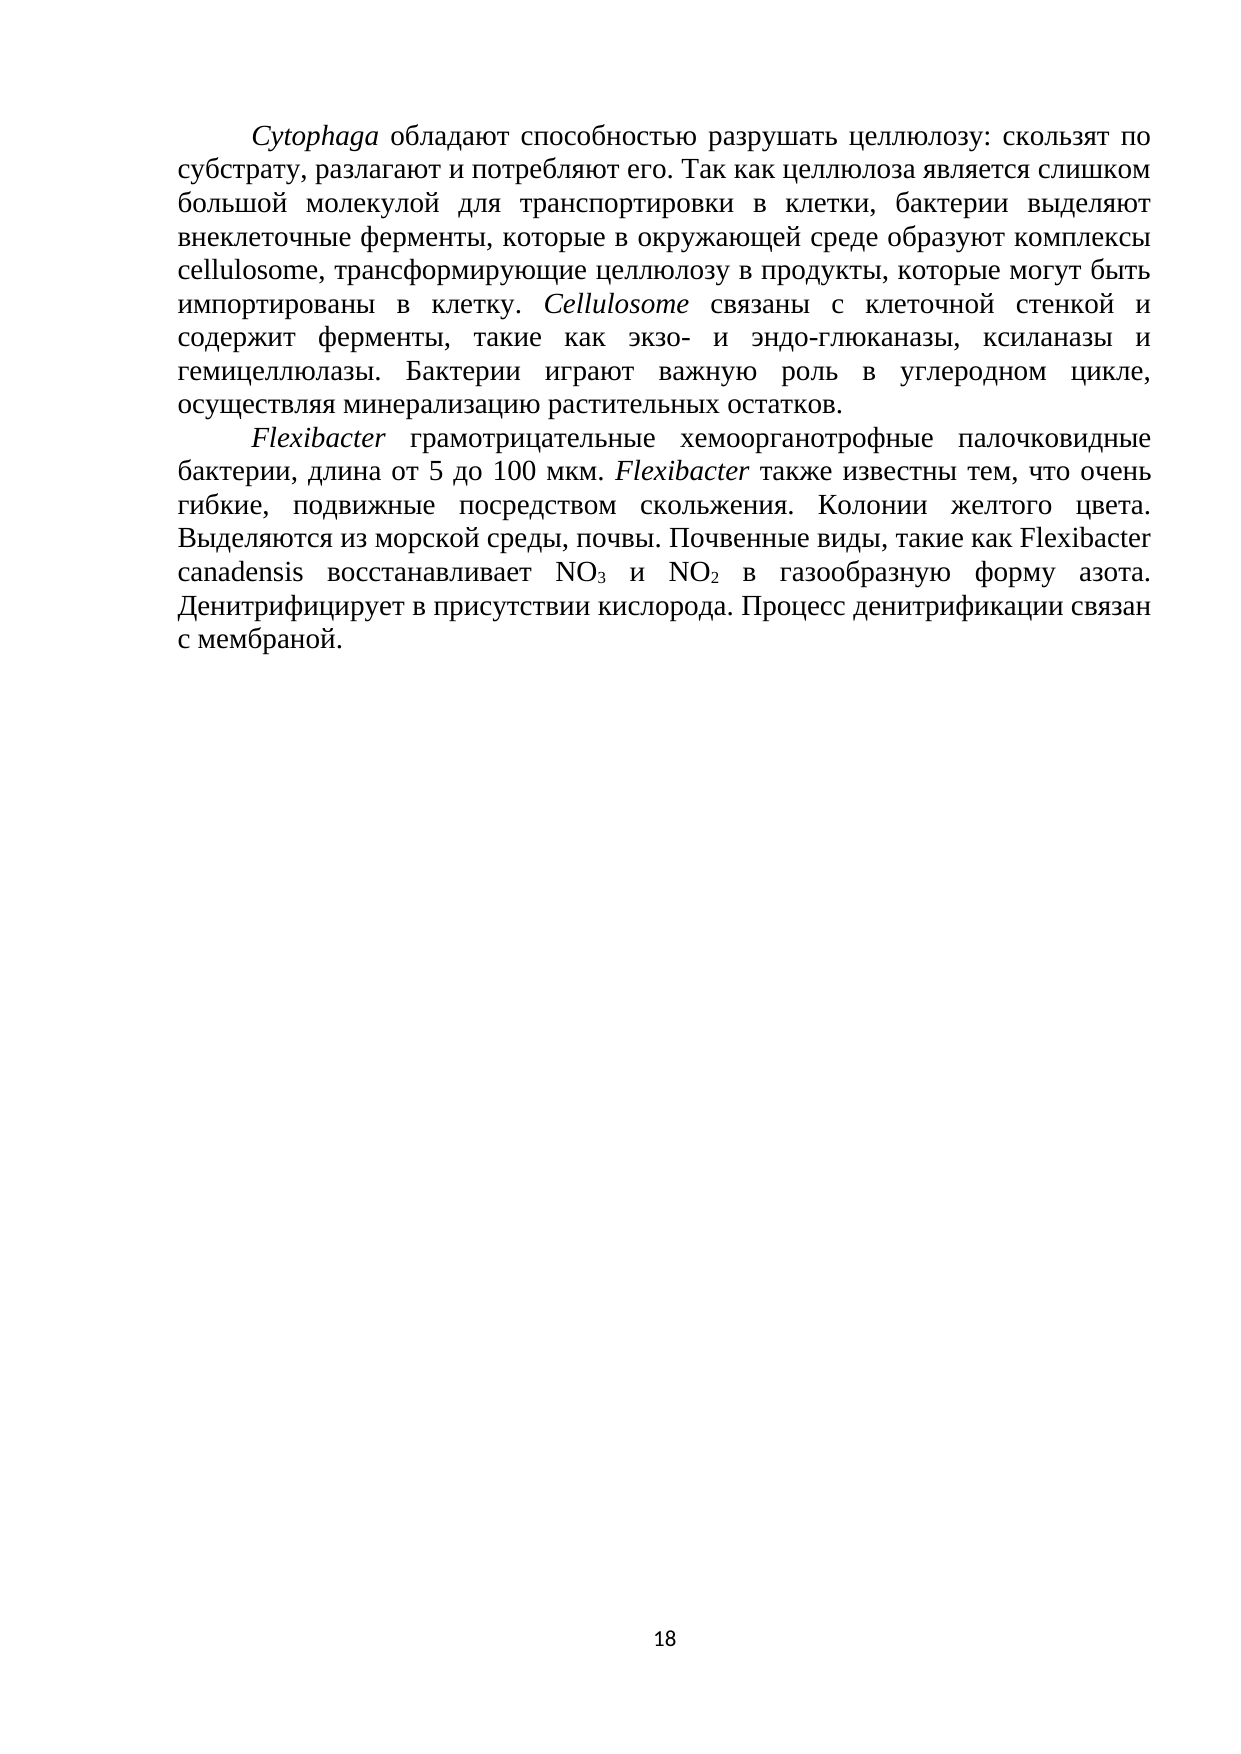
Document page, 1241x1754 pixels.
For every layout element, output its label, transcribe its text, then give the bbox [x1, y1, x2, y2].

text Cytophaga обладают способностью разрушать целлюлозу: скользят по субстрату, разлагают и потребляют его. Так как целлюлоза является слишком большой молекулой для транспортировки в клетки, бактерии выделяют внеклеточные ферменты, которые в окружающей среде образуют комплексы cellulosome, трансформирующие целлюлозу в продукты, которые могут быть импортированы в клетку. Cellulosome связаны с клеточной стенкой и содержит ферменты, такие как экзо- и эндо-глюканазы, ксиланазы и гемицеллюлазы. Бактерии играют важную роль в углеродном цикле, осуществляя минерализацию растительных остатков. [177, 118, 1152, 420]
text Flexibacter грамотрицательные хемоорганотрофные палочковидные бактерии, длина от 5 до 100 мкм. Flexibacter также известны тем, что очень гибкие, подвижные посредством скольжения. Колонии желтого цвета. Выделяются из морской среды, почвы. Почвенные виды, такие как Flexibacter canadensis восстанавливает NO3 и NO2 в газообразную форму азота. Денитрифицирует в присутствии кислорода. Процесс денитрификации связан с мембраной. [177, 420, 1152, 655]
